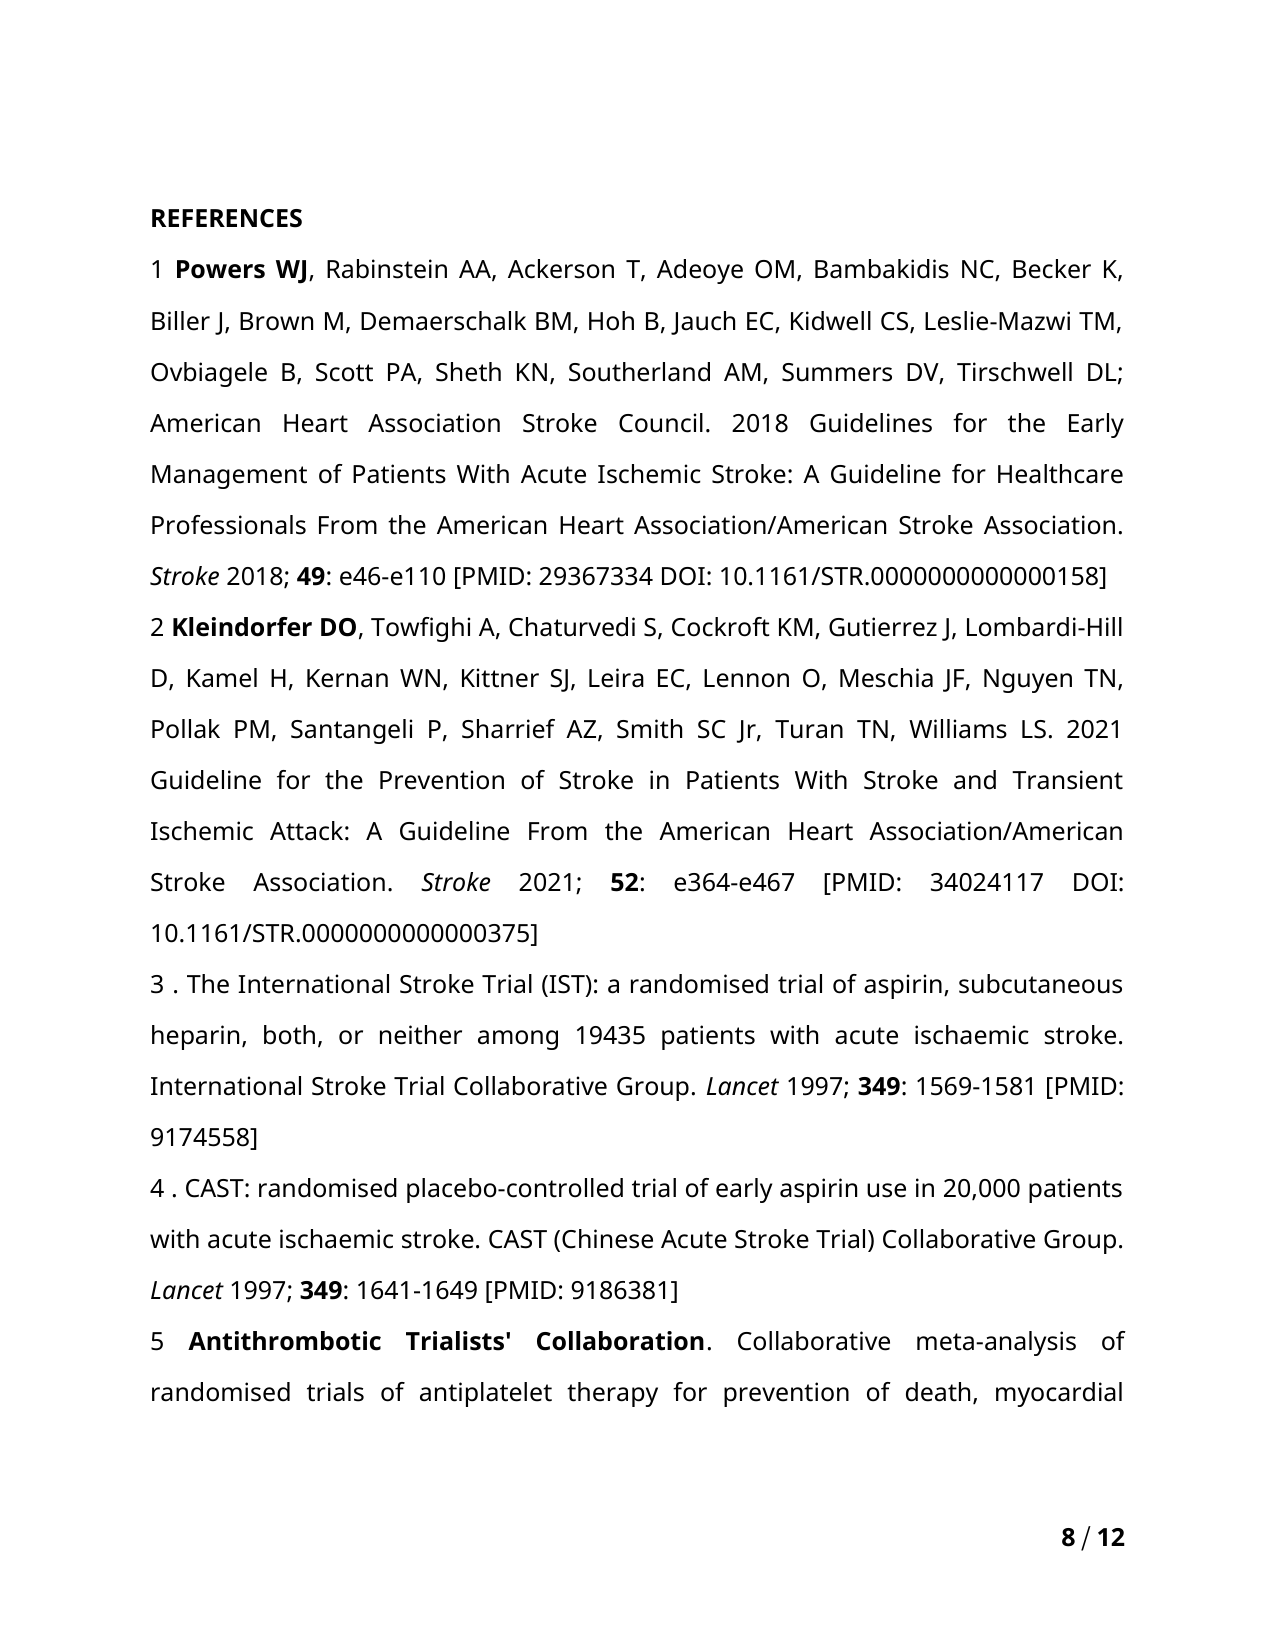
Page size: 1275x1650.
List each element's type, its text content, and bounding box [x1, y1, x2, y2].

text 4 . CAST: randomised placebo-controlled trial of early aspirin use in 20,000 patients with acute ischaemic stroke. CAST (Chinese Acute Stroke Trial) Collaborative Group. Lancet 1997; 349: 1641-1649 [PMID: 9186381] [150, 1171, 1125, 1307]
text REFERENCES [150, 201, 1125, 235]
text 1 Powers WJ, Rabinstein AA, Ackerson T, Adeoye OM, Bambakidis NC, Becker K, Biller J, Brown M, Demaerschalk BM, Hoh B, Jauch EC, Kidwell CS, Leslie-Mazwi TM, Ovbiagele B, Scott PA, Sheth KN, Southerland AM, Summers DV, Tirschwell DL; American Heart Association Stroke Council. 2018 Guidelines for the Early Management of Patients With Acute Ischemic Stroke: A Guideline for Healthcare Professionals From the American Heart Association/American Stroke Association. Stroke 2018; 49: e46-e110 [PMID: 29367334 DOI: 10.1161/STR.0000000000000158] [150, 252, 1125, 592]
text 2 Kleindorfer DO, Towfighi A, Chaturvedi S, Cockroft KM, Gutierrez J, Lombardi-Hill D, Kamel H, Kernan WN, Kittner SJ, Leira EC, Lennon O, Meschia JF, Nguyen TN, Pollak PM, Santangeli P, Sharrief AZ, Smith SC Jr, Turan TN, Williams LS. 2021 Guideline for the Prevention of Stroke in Patients With Stroke and Transient Ischemic Attack: A Guideline From the American Heart Association/American Stroke Association. Stroke 2021; 52: e364-e467 [PMID: 34024117 DOI: 10.1161/STR.0000000000000375] [150, 609, 1125, 950]
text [150, 1324, 1125, 1409]
text 3 . The International Stroke Trial (IST): a randomised trial of aspirin, subcutaneous heparin, both, or neither among 19435 patients with acute ischaemic stroke. International Stroke Trial Collaborative Group. Lancet 1997; 349: 1569-1581 [PMID: 9174558] [150, 967, 1125, 1154]
